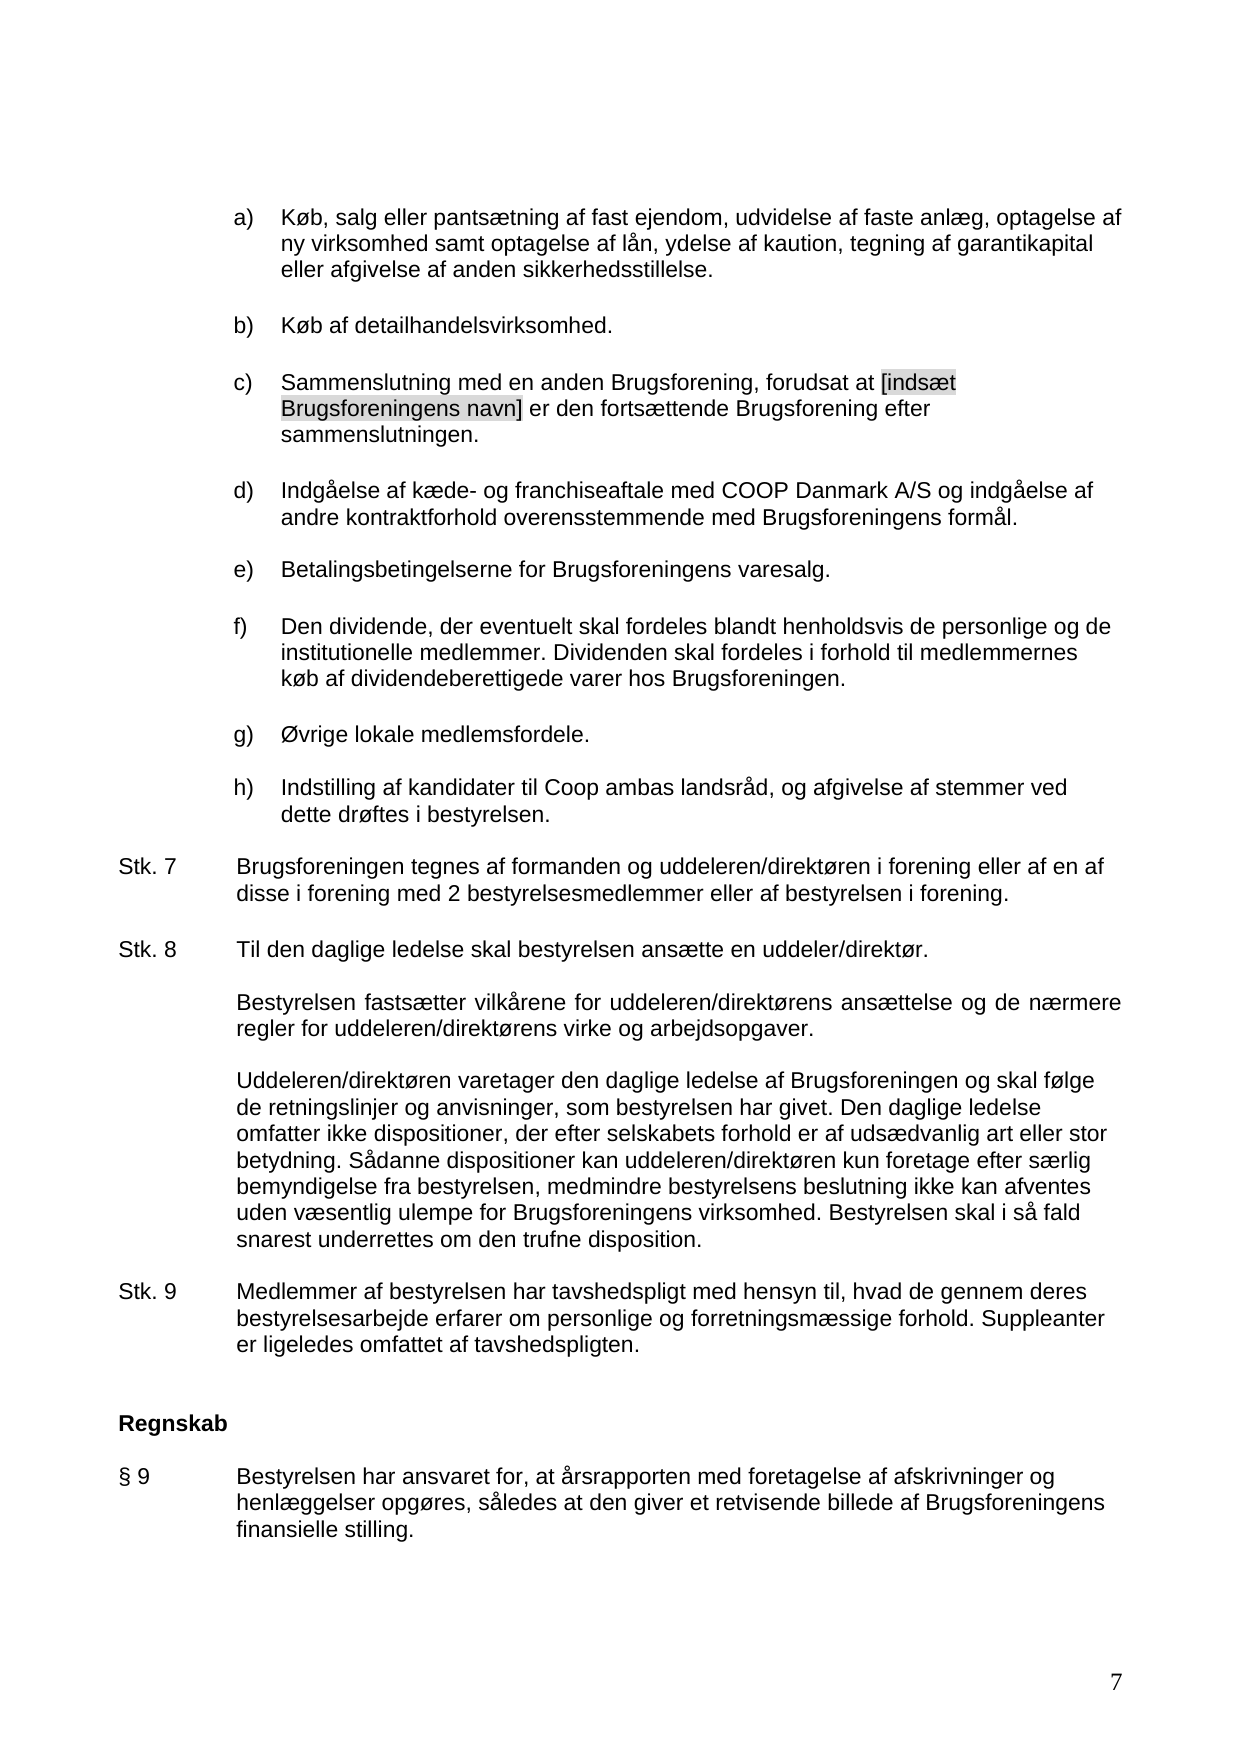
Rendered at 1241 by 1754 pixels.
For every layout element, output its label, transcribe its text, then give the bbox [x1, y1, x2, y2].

text Indstilling af kandidater til Coop ambas landsråd, og afgivelse af stemmer ved dette drøftes i bestyrelsen. [233, 774, 1122, 827]
list Uddeleren/direktøren varetager den daglige ledelse af Brugsforeningen og skal følge de retningslinjer og anvisninger, som bestyrelsen har givet. Den daglige ledelse omfatter ikke dispositioner, der efter selskabets forhold er af udsædvanlig art eller stor betydning. Sådanne dispositioner kan uddeleren/direktøren kun foretage efter særlig bemyndigelse fra bestyrelsen, medmindre bestyrelsens beslutning ikke kan afventes uden væsentlig ulempe for Brugsforeningens virksomhed. Bestyrelsen skal i så fald snarest underrettes om den trufne disposition. [236, 1067, 1122, 1252]
text Sammenslutning med en anden Brugsforening, forudsat at [indsæt Brugsforeningens navn] er den fortsættende Brugsforening efter sammenslutningen. [233, 368, 1122, 448]
text Køb af detailhandelsvirksomhed. [233, 312, 1122, 339]
text Betalingsbetingelserne for Brugsforeningens varesalg. [233, 556, 1122, 583]
text Bestyrelsen fastsætter vilkårene for uddeleren/direktørens ansættelse og de nærmere regler for uddeleren/direktørens virke og arbejdsopgaver. [236, 988, 1122, 1041]
list Regnskab [118, 1410, 1122, 1436]
text Indgåelse af kæde- og franchiseaftale med COOP Danmark A/S og indgåelse af andre kontraktforhold overensstemmende med Brugsforeningens formål. [233, 477, 1122, 530]
list Til den daglige ledelse skal bestyrelsen ansætte en uddeler/direktør. [118, 936, 1122, 962]
list Brugsforeningen tegnes af formanden og uddeleren/direktøren i forening eller af en af disse i forening med 2 bestyrelsesmedlemmer eller af bestyrelsen i forening. [118, 853, 1122, 906]
text Køb, salg eller pantsætning af fast ejendom, udvidelse af faste anlæg, optagelse af ny virksomhed samt optagelse af lån, ydelse af kaution, tegning af garantikapital eller afgivelse af anden sikkerhedsstillelse. [233, 203, 1122, 283]
list Medlemmer af bestyrelsen har tavshedspligt med hensyn til, hvad de gennem deres bestyrelsesarbejde erfarer om personlige og forretningsmæssige forhold. Suppleanter er ligeledes omfattet af tavshedspligten. [118, 1278, 1122, 1357]
text Øvrige lokale medlemsfordele. [233, 721, 1122, 748]
list Bestyrelsen har ansvaret for, at årsrapporten med foretagelse af afskrivninger og henlæggelser opgøres, således at den giver et retvisende billede af Brugsforeningens finansielle stilling. [118, 1463, 1122, 1542]
text Den dividende, der eventuelt skal fordeles blandt henholdsvis de personlige og de institutionelle medlemmer. Dividenden skal fordeles i forhold til medlemmernes køb af dividendeberettigede varer hos Brugsforeningen. [233, 613, 1122, 692]
